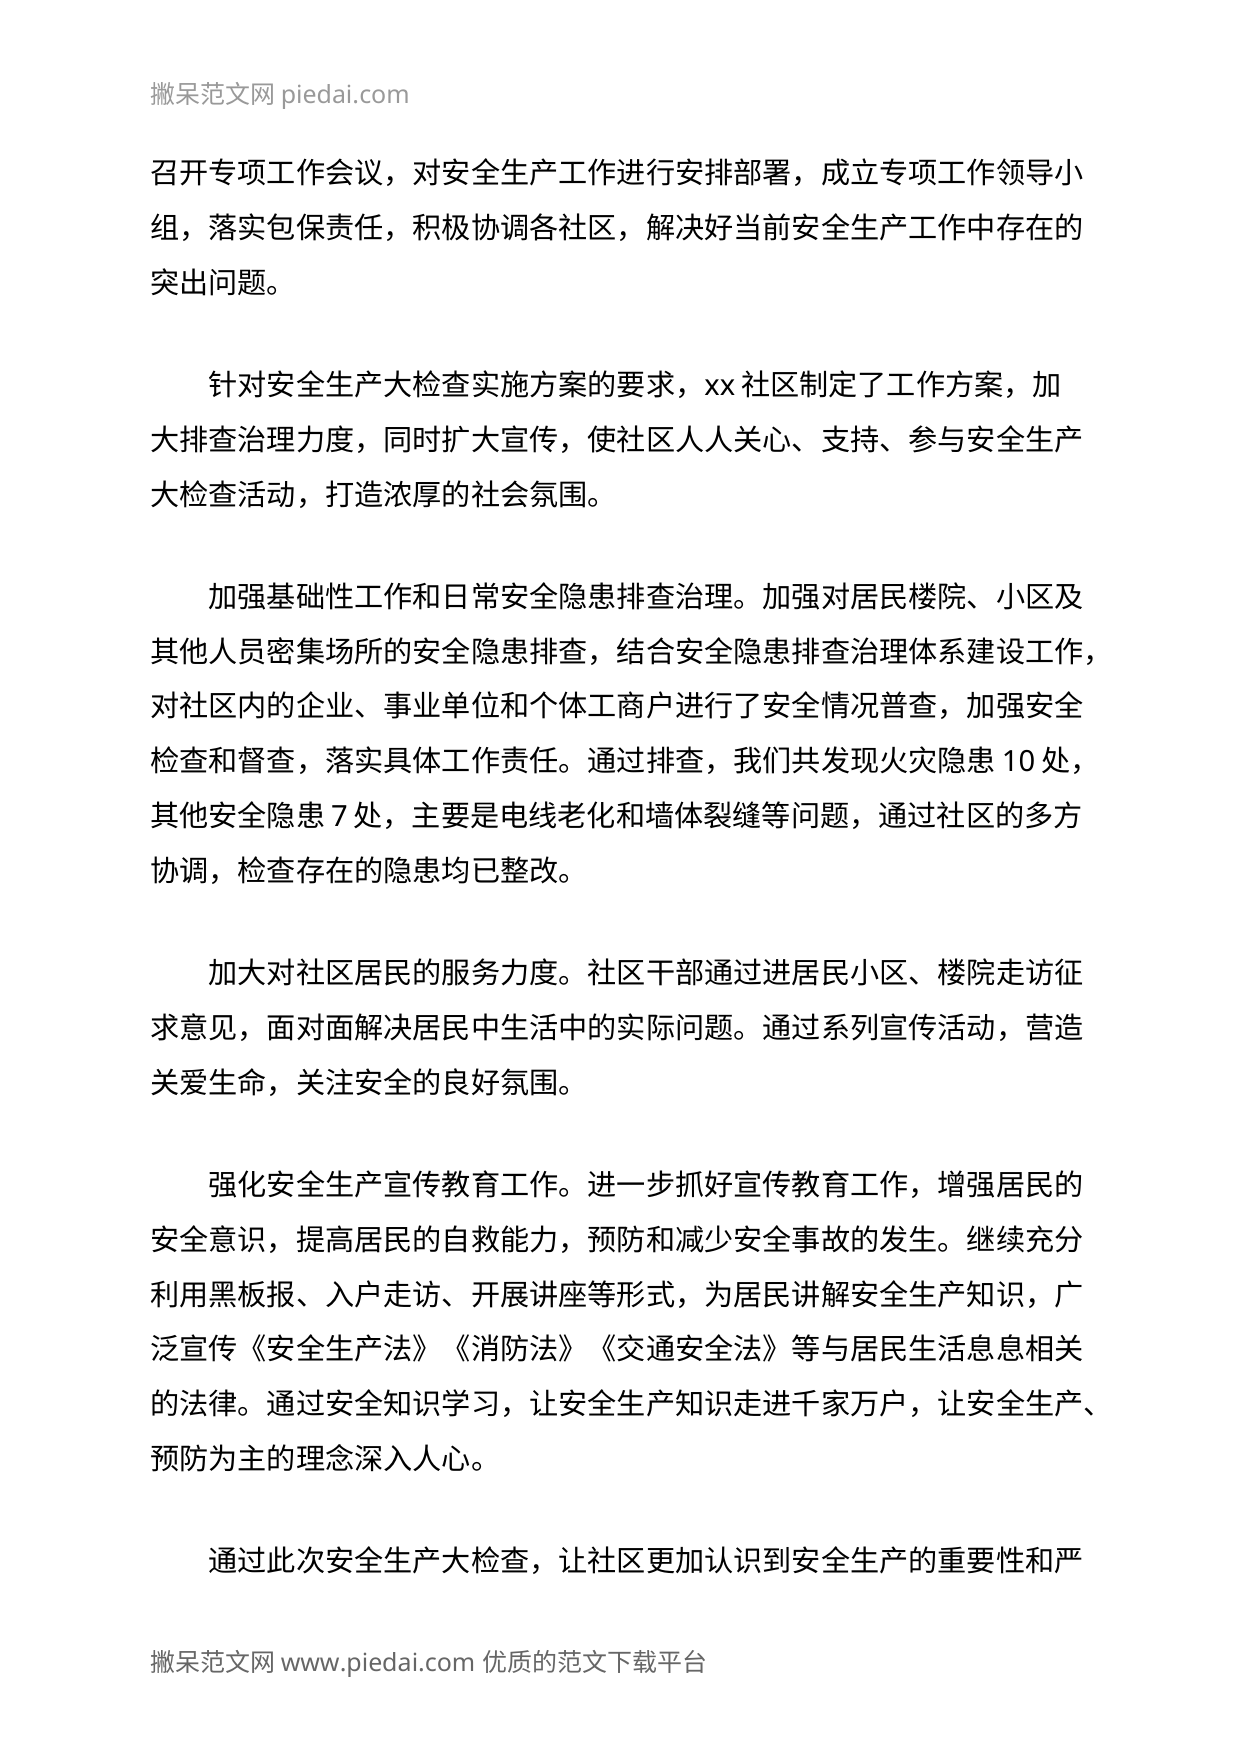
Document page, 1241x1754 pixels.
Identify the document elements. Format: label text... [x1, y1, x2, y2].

text 加大对社区居民的服务力度。社区干部通过进居民小区、楼院走访征求意见，面对面解决居民中生活中的实际问题。通过系列宣传活动，营造关爱生命，关注安全的良好氛围。 [150, 950, 1090, 1102]
text 加强基础性工作和日常安全隐患排查治理。加强对居民楼院、小区及其他人员密集场所的安全隐患排查，结合安全隐患排查治理体系建设工作，对社区内的企业、事业单位和个体工商户进行了安全情况普查，加强安全检查和督查，落实具体工作责任。通过排查，我们共发现火灾隐患10处，其他安全隐患7处，主要是电线老化和墙体裂缝等问题，通过社区的多方协调，检查存在的隐患均已整改。 [150, 573, 1090, 890]
text 强化安全生产宣传教育工作。进一步抓好宣传教育工作，增强居民的安全意识，提高居民的自救能力，预防和减少安全事故的发生。继续充分利用黑板报、入户走访、开展讲座等形式，为居民讲解安全生产知识，广泛宣传《安全生产法》《消防法》《交通安全法》等与居民生活息息相关的法律。通过安全知识学习，让安全生产知识走进千家万户，让安全生产、预防为主的理念深入人心。 [150, 1161, 1090, 1478]
text 针对安全生产大检查实施方案的要求，xx社区制定了工作方案，加大排查治理力度，同时扩大宣传，使社区人人关心、支持、参与安全生产大检查活动，打造浓厚的社会氛围。 [150, 362, 1090, 514]
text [150, 1537, 1090, 1580]
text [150, 150, 1090, 302]
